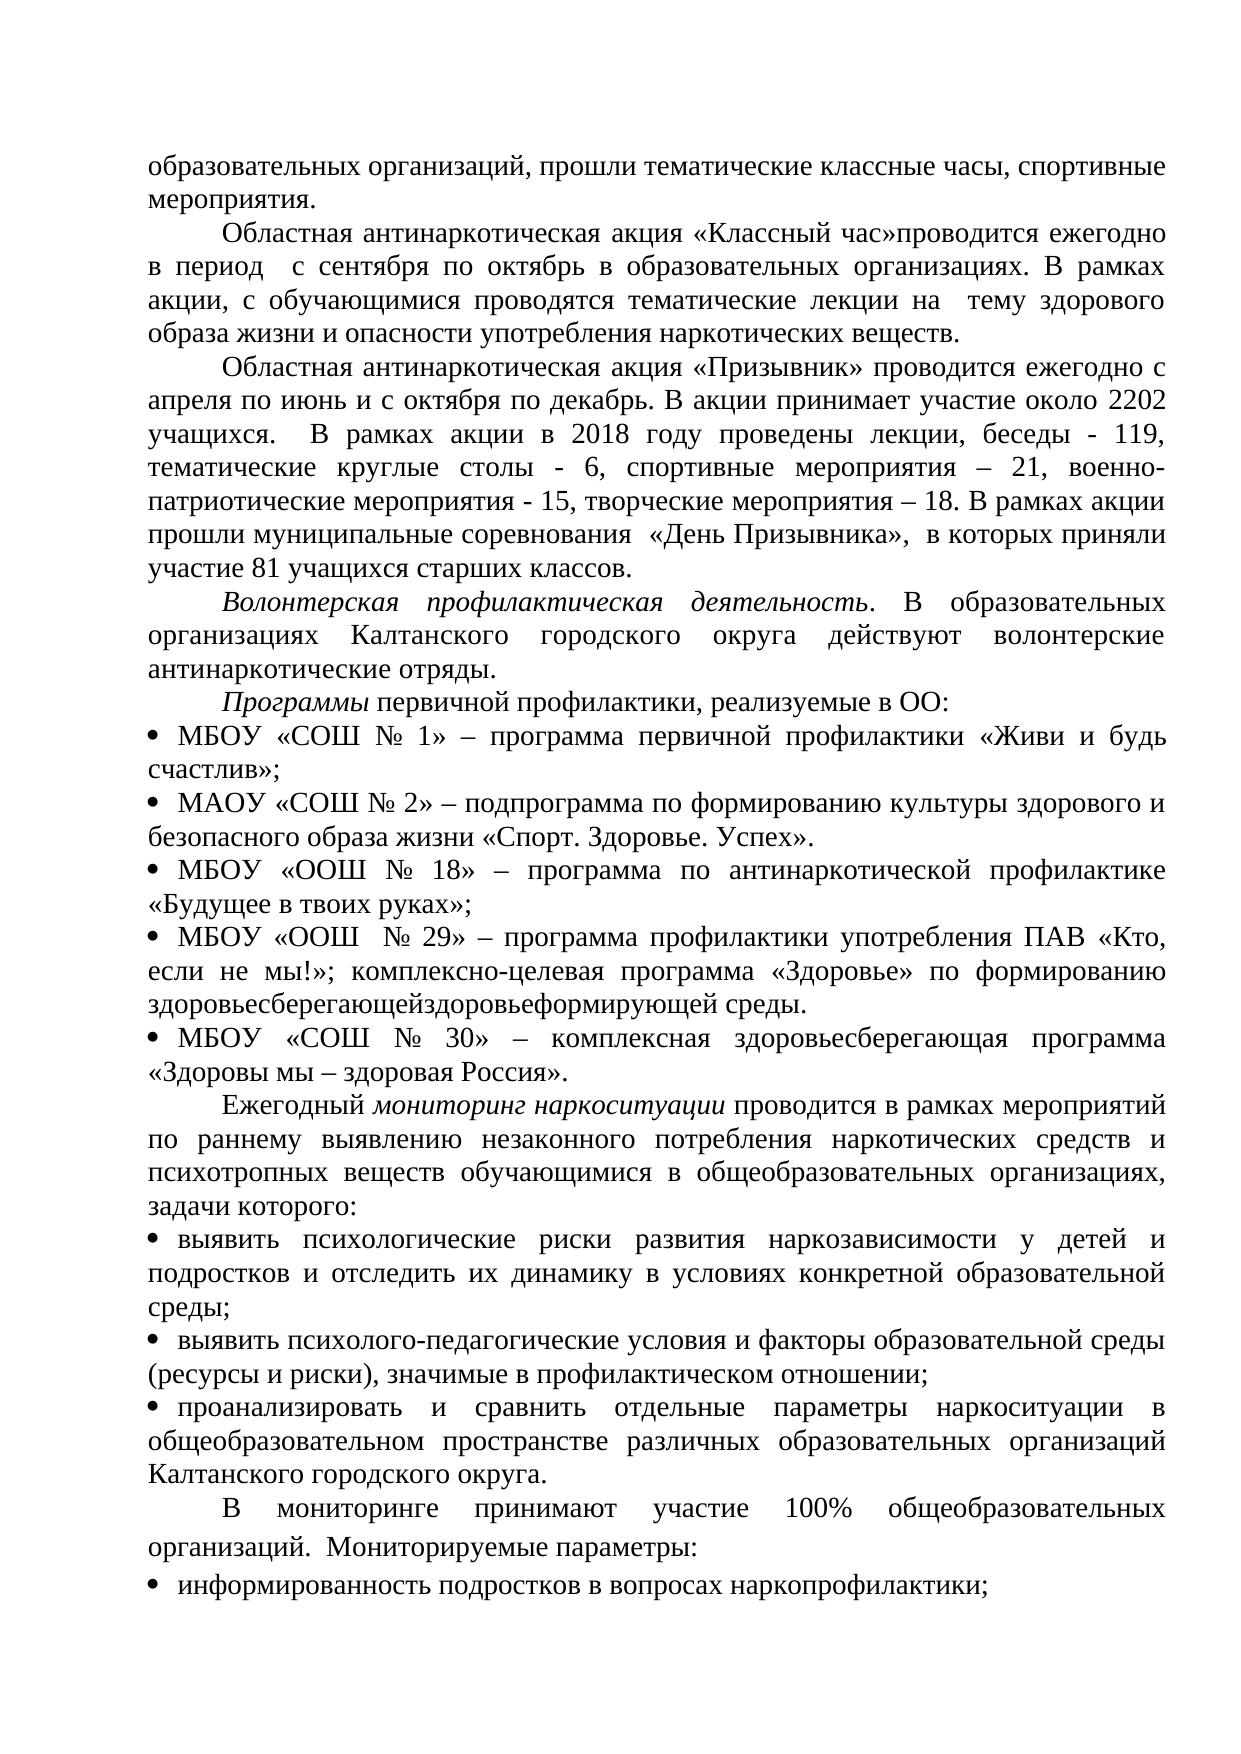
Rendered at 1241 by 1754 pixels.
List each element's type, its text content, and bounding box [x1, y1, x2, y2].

text Областная антинаркотическая акция «Призывник» проводится ежегодно с апреля по июнь и с октября по декабрь. В акции принимает участие около 2202 учащихся. В рамках акции в 2018 году проведены лекции, беседы - 119, тематические круглые столы - 6, спортивные мероприятия – 21, военно-патриотические мероприятия - 15, творческие мероприятия – 18. В рамках акции прошли муниципальные соревнования «День Призывника», в которых приняли участие 81 учащихся старших классов. [148, 349, 1166, 584]
text Областная антинаркотическая акция «Классный час»проводится ежегодно в период с сентября по октябрь в образовательных организациях. В рамках акции, с обучающимися проводятся тематические лекции на тему здорового образа жизни и опасности употребления наркотических веществ. [148, 215, 1166, 349]
list МАОУ «СОШ № 2» – подпрограмма по формированию культуры здорового и безопасного образа жизни «Спорт. Здоровье. Успех». [148, 785, 1166, 852]
text Ежегодный мониторинг наркоситуации проводится в рамках мероприятий по раннему выявлению незаконного потребления наркотических средств и психотропных веществ обучающимися в общеобразовательных организациях, задачи которого: [148, 1087, 1166, 1222]
text В мониторинге принимают участие 100% общеобразовательных организаций. Мониторируемые параметры: [148, 1490, 1166, 1562]
list МБОУ «СОШ № 1» – программа первичной профилактики «Живи и будь счастлив»; [148, 718, 1167, 785]
list МБОУ «СОШ № 30» – комплексная здоровьесберегающая программа «Здоровы мы – здоровая Россия». [148, 1020, 1166, 1087]
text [148, 148, 1166, 215]
text Программы первичной профилактики, реализуемые в ОО: [148, 684, 1166, 718]
list МБОУ «ООШ № 29» – программа профилактики употребления ПАВ «Кто, если не мы!»; комплексно-целевая программа «Здоровье» по формированию здоровьесберегающейздоровьеформирующей среды. [148, 919, 1166, 1020]
list проанализировать и сравнить отдельные параметры наркоситуации в общеобразовательном пространстве различных образовательных организаций Калтанского городского округа. [148, 1389, 1166, 1490]
list выявить психологические риски развития наркозависимости у детей и подростков и отследить их динамику в условиях конкретной образовательной среды; [148, 1222, 1166, 1322]
list выявить психолого-педагогические условия и факторы образовательной среды (ресурсы и риски), значимые в профилактическом отношении; [148, 1322, 1166, 1389]
list информированность подростков в вопросах наркопрофилактики; [148, 1567, 1166, 1601]
text Волонтерская профилактическая деятельность. В образовательных организациях Калтанского городского округа действуют волонтерские антинаркотические отряды. [148, 584, 1166, 684]
list МБОУ «ООШ № 18» – программа по антинаркотической профилактике «Будущее в твоих руках»; [148, 852, 1166, 919]
